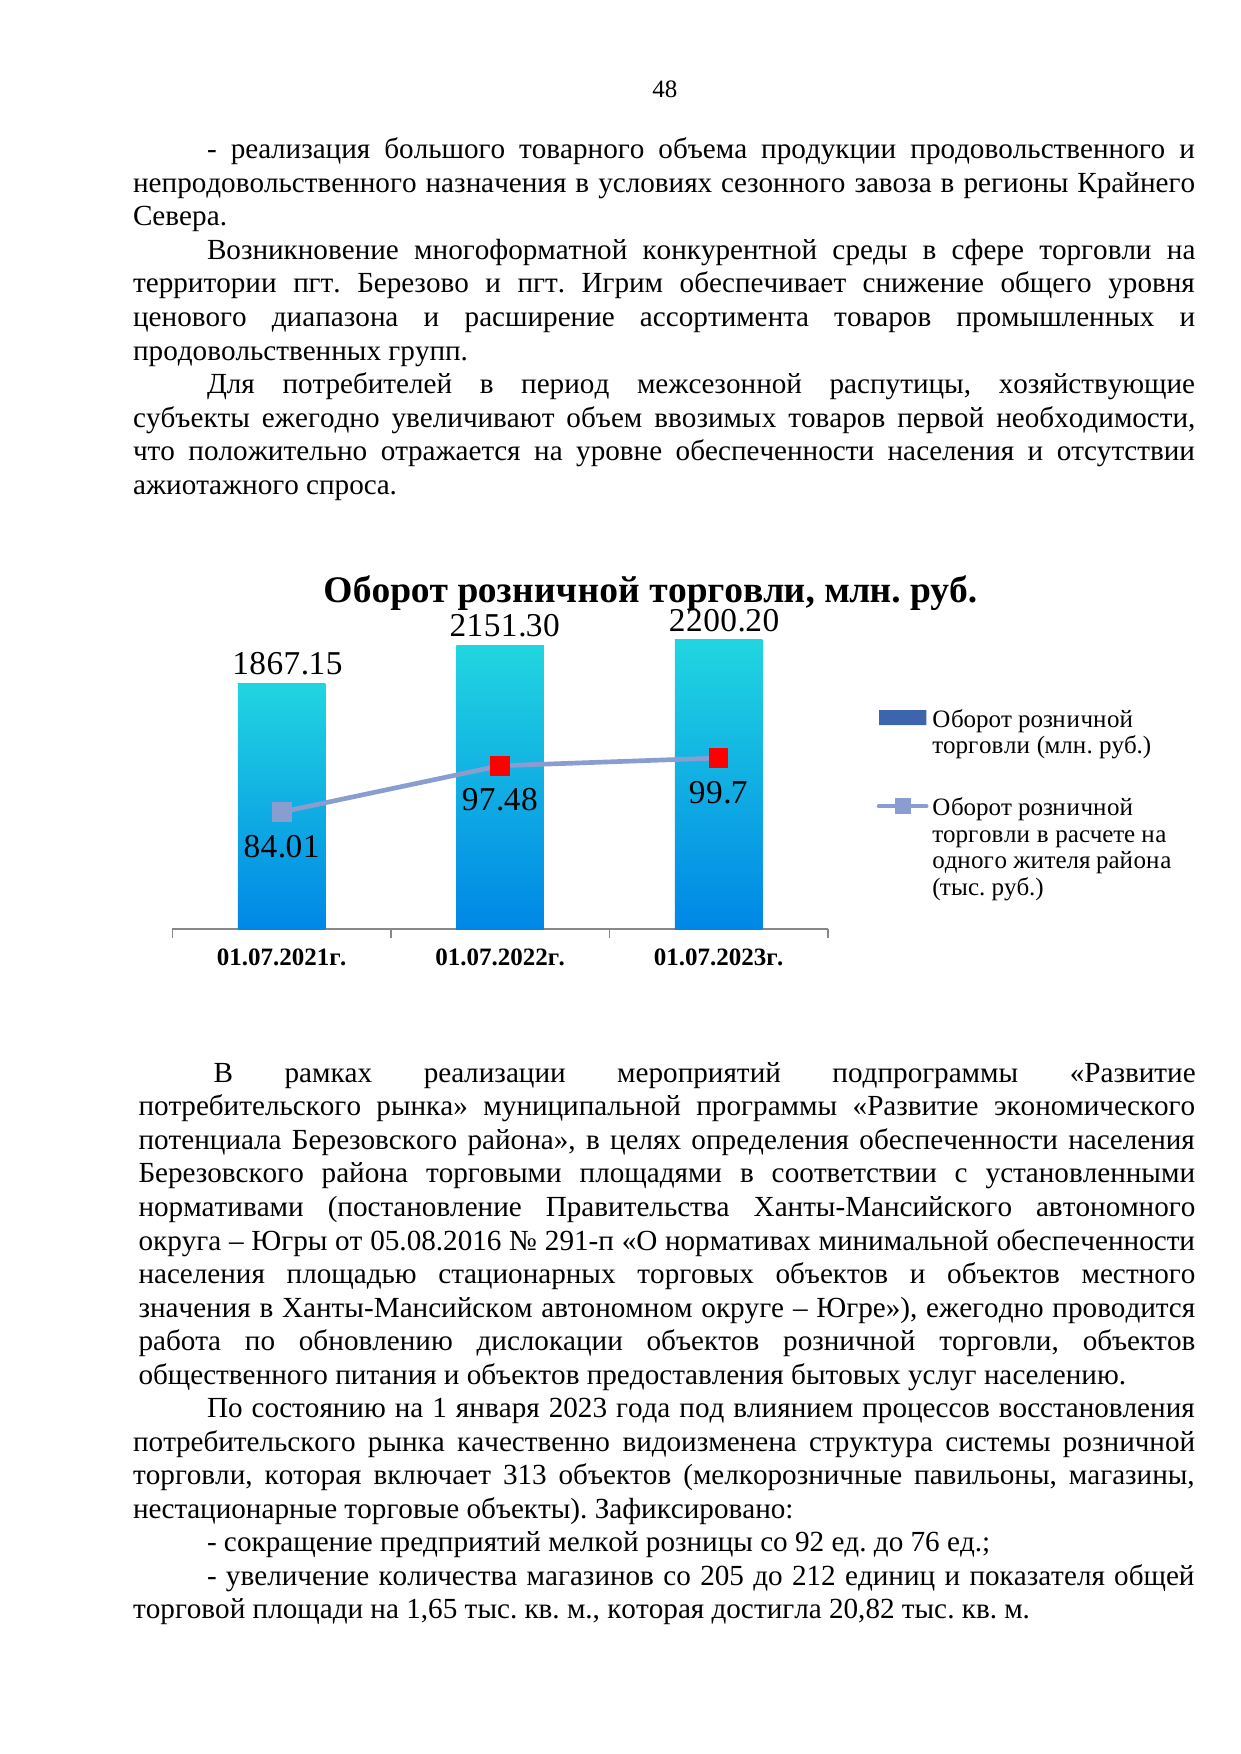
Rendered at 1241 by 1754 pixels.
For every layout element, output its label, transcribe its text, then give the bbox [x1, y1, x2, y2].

text - увеличение количества магазинов со 205 до 212 единиц и показателя общей торговой площади на 1,65 тыс. кв. м., которая достигла 20,82 тыс. кв. м. [133, 1558, 1196, 1625]
text Возникновение многоформатной конкурентной среды в сфере торговли на территории пгт. Березово и пгт. Игрим обеспечивает снижение общего уровня ценового диапазона и расширение ассортимента товаров промышленных и продовольственных групп. [133, 232, 1196, 366]
text - сокращение предприятий мелкой розницы со 92 ед. до 76 ед.; [133, 1524, 1196, 1558]
text - реализация большого товарного объема продукции продовольственного и непродовольственного назначения в условиях сезонного завоза в регионы Крайнего Севера. [133, 131, 1196, 232]
text Для потребителей в период межсезонной распутицы, хозяйствующие субъекты ежегодно увеличивают объем ввозимых товаров первой необходимости, что положительно отражается на уровне обеспеченности населения и отсутствии ажиотажного спроса. [133, 366, 1196, 500]
text В рамках реализации мероприятий подпрограммы «Развитие потребительского рынка» муниципальной программы «Развитие экономического потенциала Березовского района», в целях определения обеспеченности населения Березовского района торговыми площадями в соответствии с установленными нормативами (постановление Правительства Ханты-Мансийского автономного округа – Югры от 05.08.2016 № 291-п «О нормативах минимальной обеспеченности населения площадью стационарных торговых объектов и объектов местного значения в Ханты-Мансийском автономном округе – Югре»), ежегодно проводится работа по обновлению дислокации объектов розничной торговли, объектов общественного питания и объектов предоставления бытовых услуг населению. [138, 1055, 1196, 1390]
text По состоянию на 1 января 2023 года под влиянием процессов восстановления потребительского рынка качественно видоизменена структура системы розничной торговли, которая включает 313 объектов (мелкорозничные павильоны, магазины, нестационарные торговые объекты). Зафиксировано: [133, 1390, 1196, 1524]
